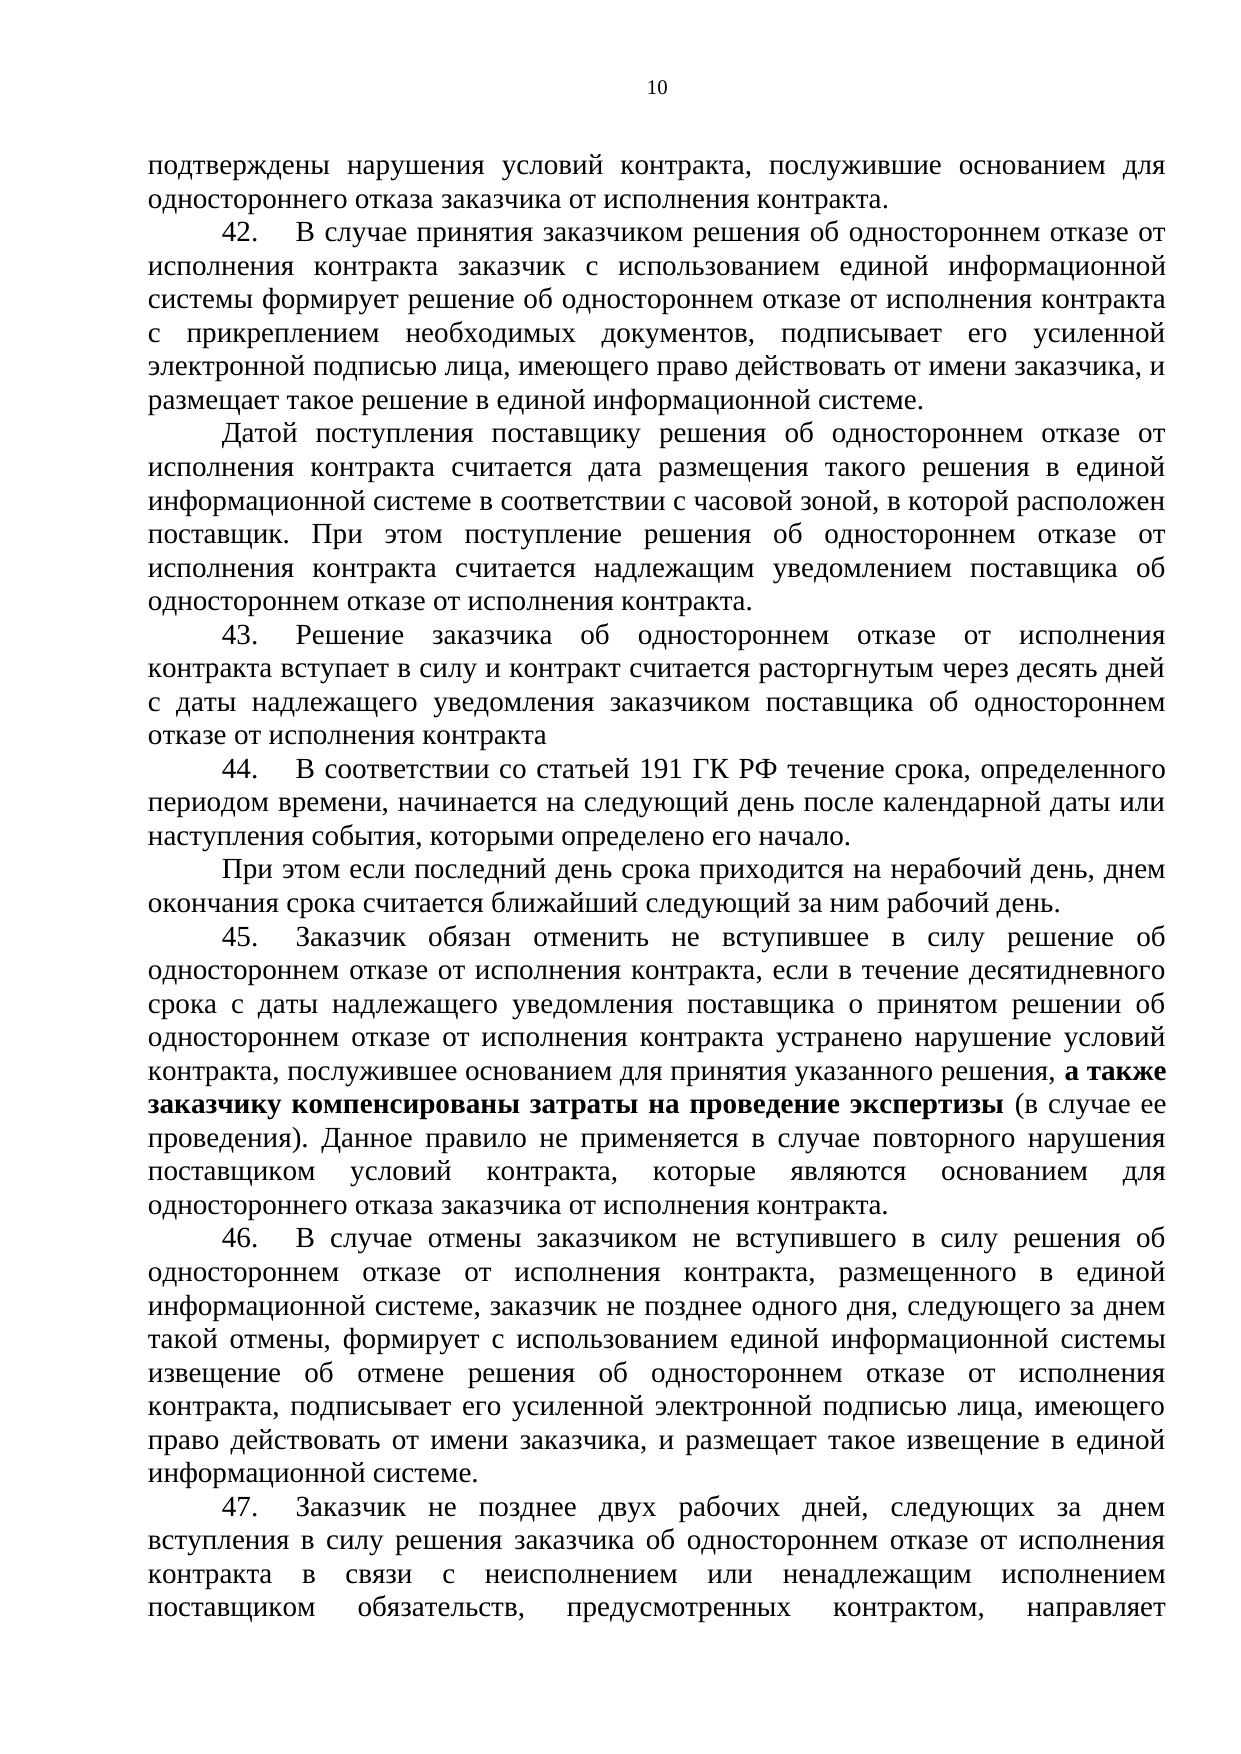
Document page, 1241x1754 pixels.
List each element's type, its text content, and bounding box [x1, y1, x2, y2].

list Решение заказчика об одностороннем отказе от исполнения контракта вступает в силу и контракт считается расторгнутым через десять дней с даты надлежащего уведомления заказчиком поставщика об одностороннем отказе от исполнения контракта [148, 617, 1166, 751]
list В случае отмены заказчиком не вступившего в силу решения об одностороннем отказе от исполнения контракта, размещенного в единой информационной системе, заказчик не позднее одного дня, следующего за днем такой отмены, формирует с использованием единой информационной системы извещение об отмене решения об одностороннем отказе от исполнения контракта, подписывает его усиленной электронной подписью лица, имеющего право действовать от имени заказчика, и размещает такое извещение в единой информационной системе. [148, 1221, 1166, 1489]
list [148, 1489, 1166, 1623]
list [148, 147, 1166, 214]
list В соответствии со статьей 191 ГК РФ течение срока, определенного периодом времени, начинается на следующий день после календарной даты или наступления события, которыми определено его начало. [148, 751, 1166, 852]
list Заказчик обязан отменить не вступившее в силу решение об одностороннем отказе от исполнения контракта, если в течение десятидневного срока с даты надлежащего уведомления поставщика о принятом решении об одностороннем отказе от исполнения контракта устранено нарушение условий контракта, послужившее основанием для принятия указанного решения, а также заказчику компенсированы затраты на проведение экспертизы (в случае ее проведения). Данное правило не применяется в случае повторного нарушения поставщиком условий контракта, которые являются основанием для одностороннего отказа заказчика от исполнения контракта. [148, 919, 1166, 1221]
list В случае принятия заказчиком решения об одностороннем отказе от исполнения контракта заказчик с использованием единой информационной системы формирует решение об одностороннем отказе от исполнения контракта с прикреплением необходимых документов, подписывает его усиленной электронной подписью лица, имеющего право действовать от имени заказчика, и размещает такое решение в единой информационной системе. [148, 214, 1166, 416]
text Датой поступления поставщику решения об одностороннем отказе от исполнения контракта считается дата размещения такого решения в единой информационной системе в соответствии с часовой зоной, в которой расположен поставщик. При этом поступление решения об одностороннем отказе от исполнения контракта считается надлежащим уведомлением поставщика об одностороннем отказе от исполнения контракта. [148, 416, 1166, 617]
text При этом если последний день срока приходится на нерабочий день, днем окончания срока считается ближайший следующий за ним рабочий день. [148, 852, 1166, 919]
